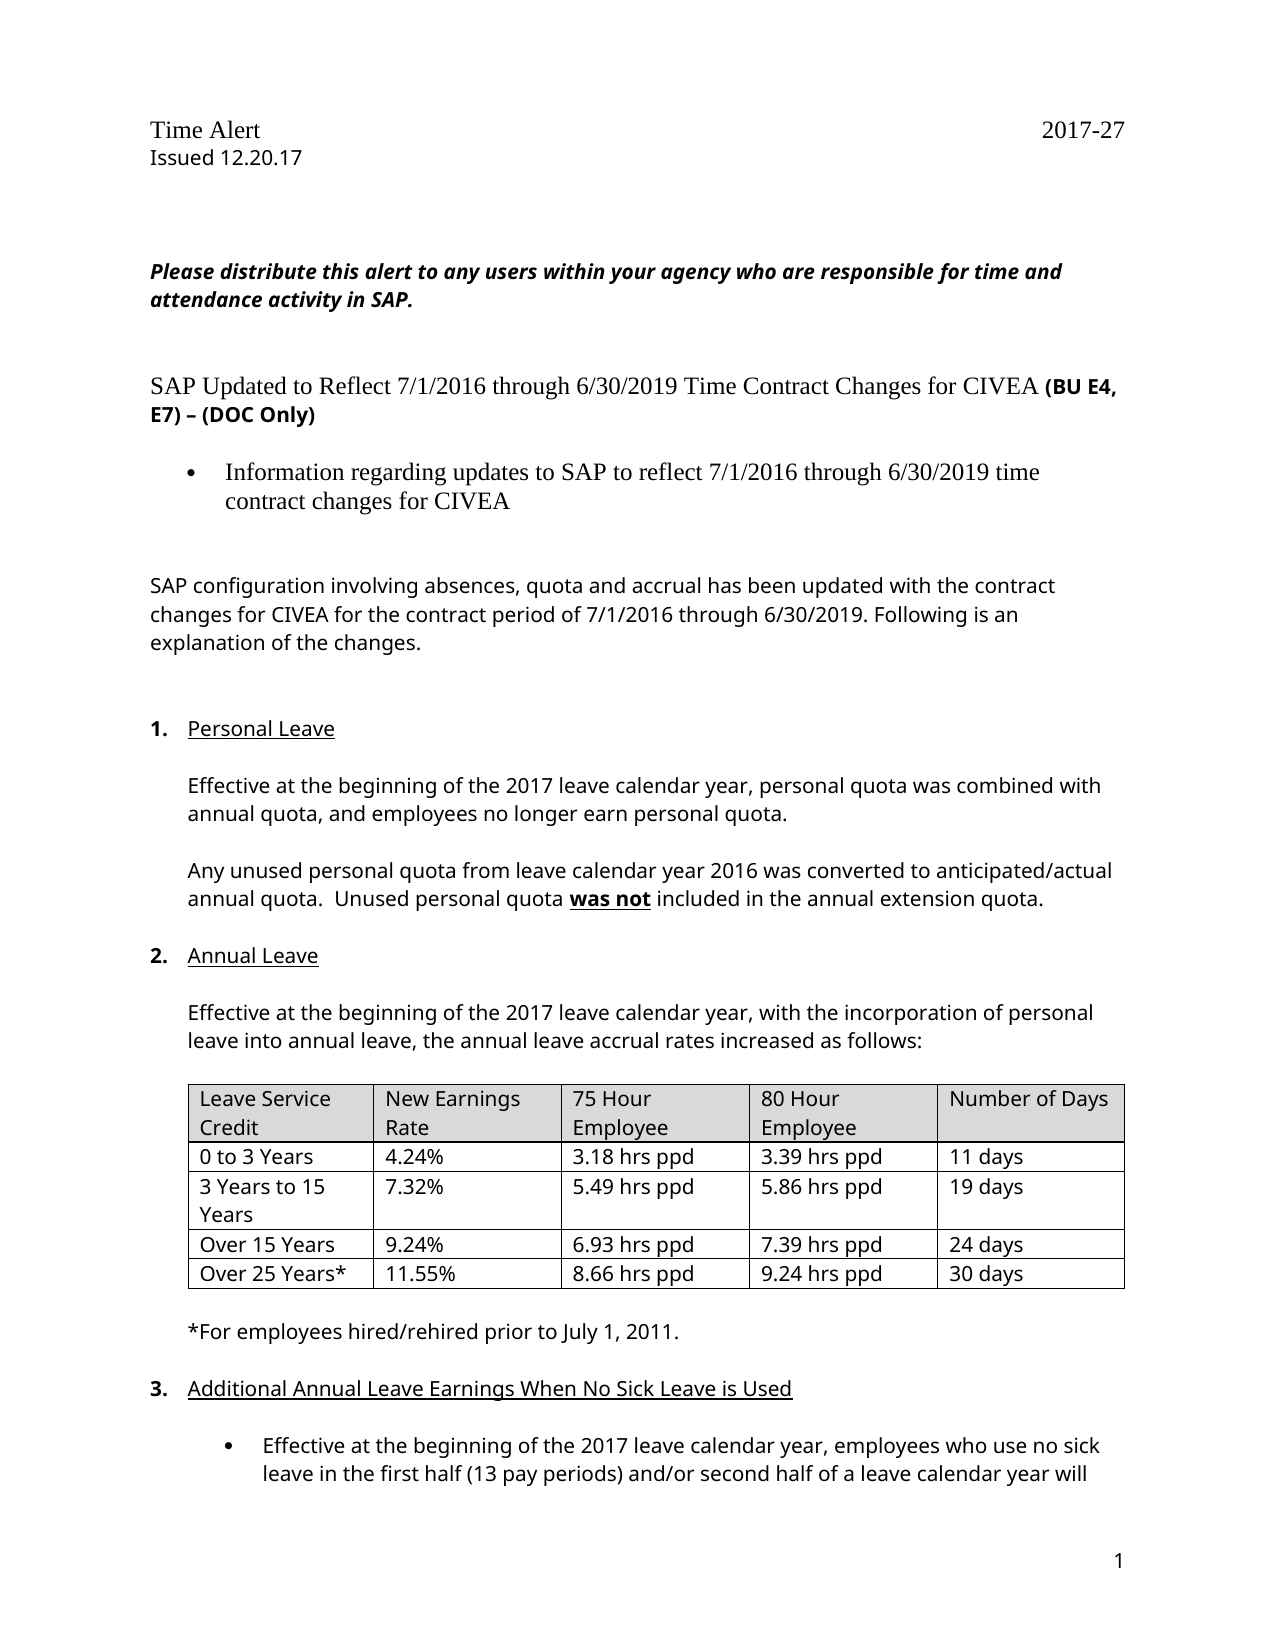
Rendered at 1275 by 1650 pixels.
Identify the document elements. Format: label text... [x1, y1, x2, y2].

table_cell 8.66 hrs ppd [562, 1259, 749, 1288]
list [225, 1431, 1125, 1488]
table_cell 7.32% [374, 1172, 561, 1229]
table_cell 30 days [938, 1259, 1124, 1288]
table_cell 11 days [938, 1143, 1124, 1171]
list Additional Annual Leave Earnings When No Sick Leave is Used [150, 1374, 1125, 1403]
table_header 75 Hour Employee [562, 1085, 749, 1141]
table_header 80 Hour Employee [750, 1085, 937, 1141]
table_cell 9.24% [374, 1230, 561, 1258]
table_header Number of Days [938, 1085, 1124, 1141]
table_cell Over 25 Years* [189, 1259, 373, 1288]
table_header Leave Service Credit [189, 1085, 373, 1141]
table_cell 9.24 hrs ppd [750, 1259, 937, 1288]
table_cell 0 to 3 Years [189, 1143, 373, 1171]
list Personal Leave [150, 714, 1125, 742]
table_cell 24 days [938, 1230, 1124, 1258]
list Annual Leave [150, 941, 1125, 970]
table_cell 4.24% [374, 1143, 561, 1171]
table_cell Over 15 Years [189, 1230, 373, 1258]
list Any unused personal quota from leave calendar year 2016 was converted to anticipated/actual annual quota. Unused personal quota was not included in the annual extension quota. [187, 856, 1125, 913]
table_cell 7.39 hrs ppd [750, 1230, 937, 1258]
text SAP configuration involving absences, quota and accrual has been updated with the contract changes for CIVEA for the contract period of 7/1/2016 through 6/30/2019. Following is an explanation of the changes. [150, 572, 1125, 657]
text Effective at the beginning of the 2017 leave calendar year, with the incorporation of personal leave into annual leave, the annual leave accrual rates increased as follows: [187, 998, 1125, 1055]
table_cell 3.18 hrs ppd [562, 1143, 749, 1171]
table_cell 3.39 hrs ppd [750, 1143, 937, 1171]
list Effective at the beginning of the 2017 leave calendar year, personal quota was combined with annual quota, and employees no longer earn personal quota. [187, 771, 1125, 828]
table_cell 6.93 hrs ppd [562, 1230, 749, 1258]
table_cell 3 Years to 15 Years [189, 1172, 373, 1229]
text (BU E4, E7) – (DOC Only) [150, 371, 1125, 429]
text Please distribute this alert to any users within your agency who are responsible for time and attendance activity in SAP. [150, 257, 1125, 314]
text *For employees hired/rehired prior to July 1, 2011. [187, 1317, 1125, 1346]
table_cell 5.49 hrs ppd [562, 1172, 749, 1229]
table_cell 11.55% [374, 1259, 561, 1288]
table_cell 19 days [938, 1172, 1124, 1229]
table_header New Earnings Rate [374, 1085, 561, 1141]
table_cell 5.86 hrs ppd [750, 1172, 937, 1229]
